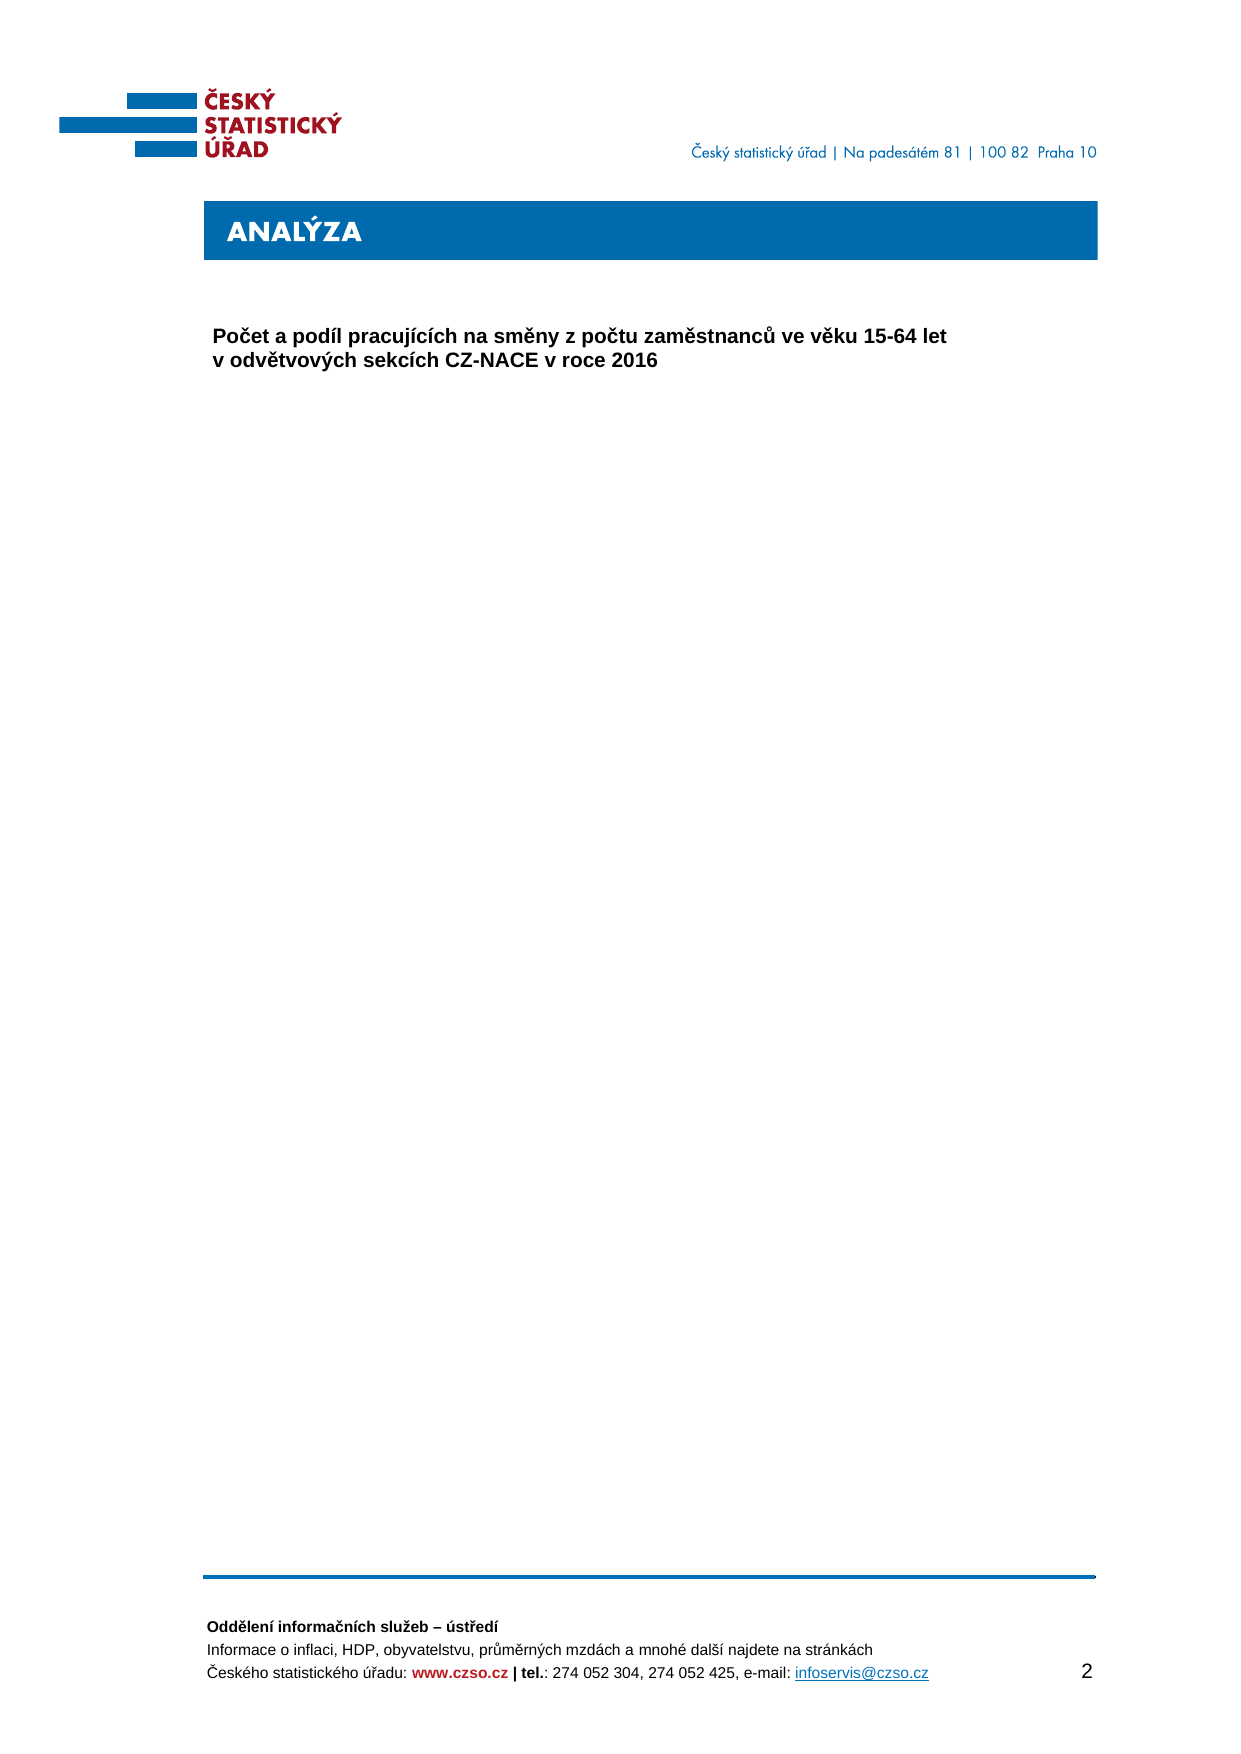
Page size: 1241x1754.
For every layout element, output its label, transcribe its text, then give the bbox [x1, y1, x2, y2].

table_header Počet a podíl pracujících na směny z počtu zaměstnanců ve věku 15-64 let v odvětvových sekcích CZ-NACE v roce 2016 [205, 281, 1091, 372]
